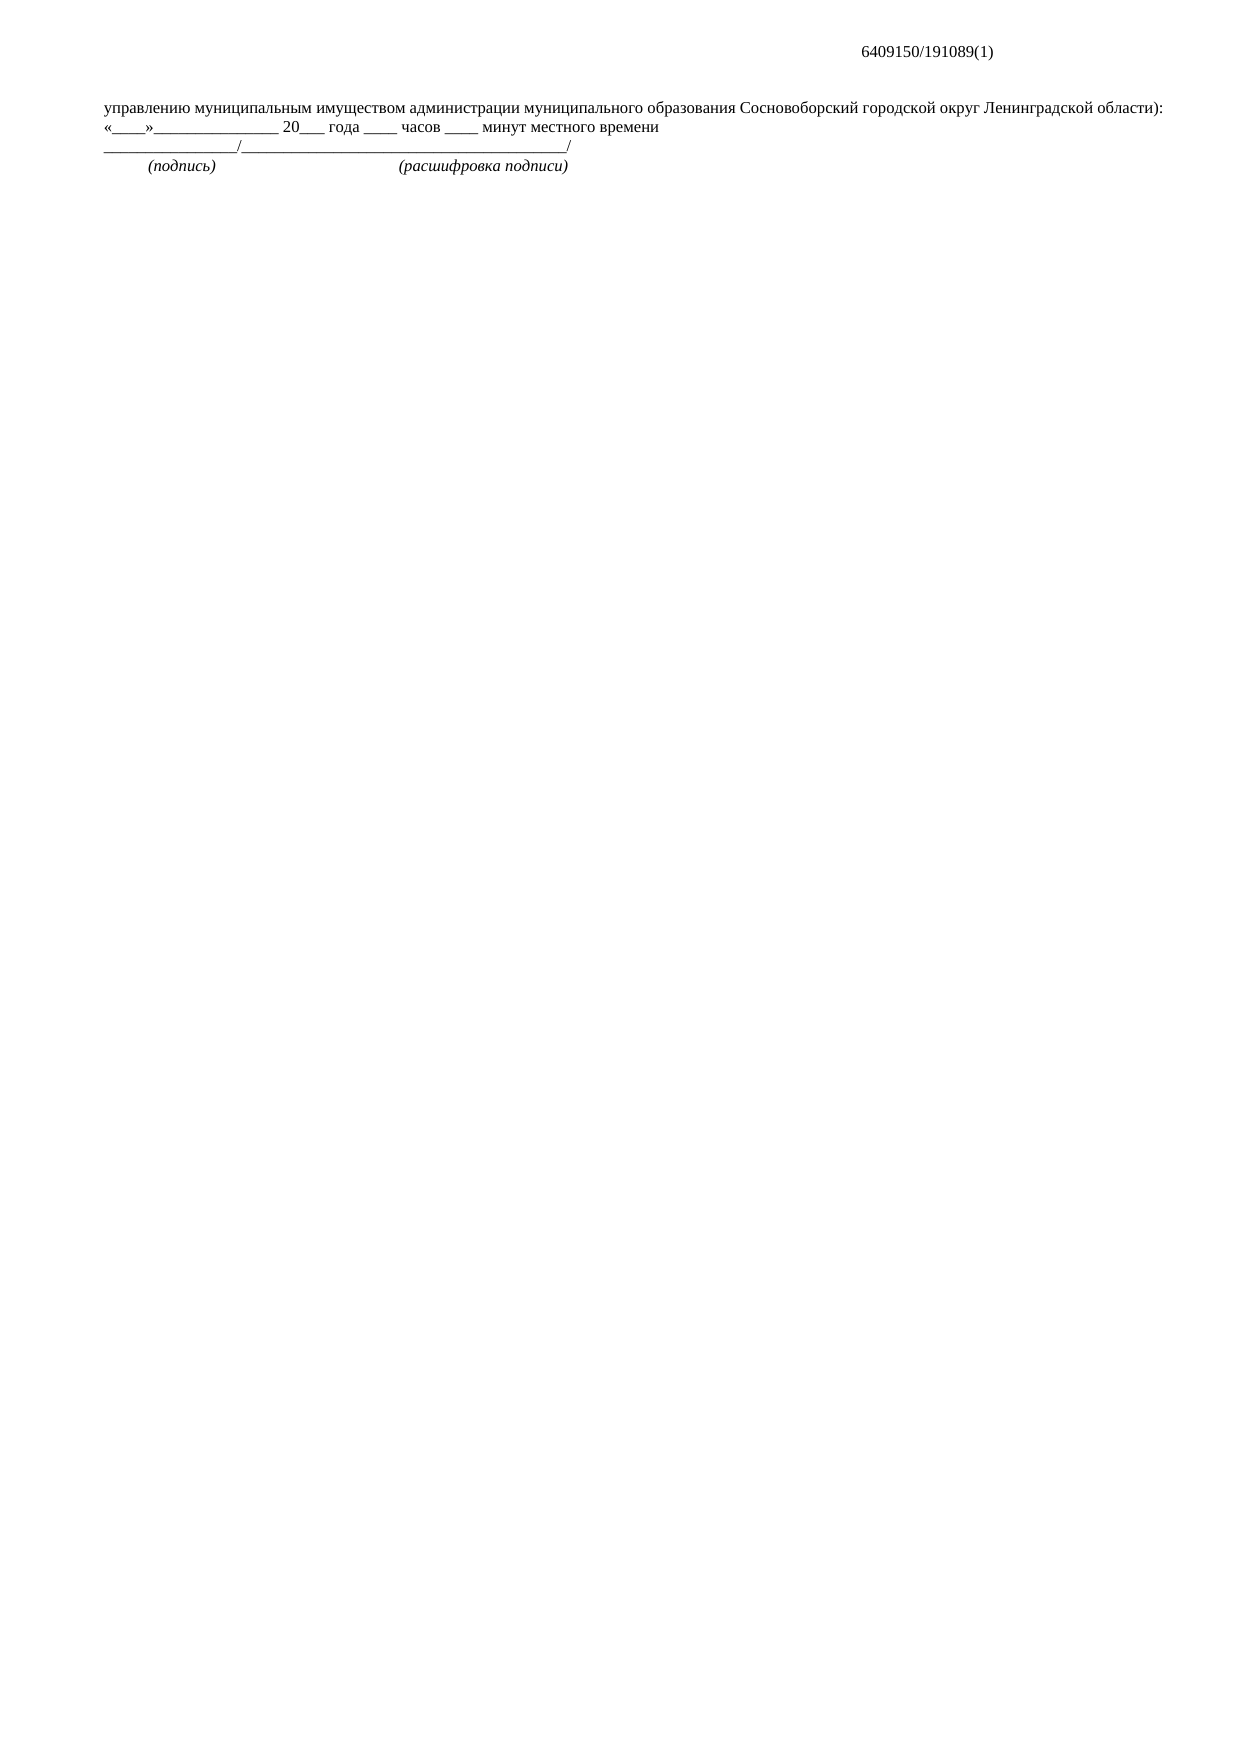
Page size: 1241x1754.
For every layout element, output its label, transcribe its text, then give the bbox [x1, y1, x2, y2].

text (подпись) (расшифровка подписи) [148, 155, 1181, 174]
text ________________/_______________________________________/ [103, 136, 1181, 155]
text «____»_______________ 20___ года ____ часов ____ минут местного времени [103, 117, 1181, 136]
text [103, 98, 1181, 117]
